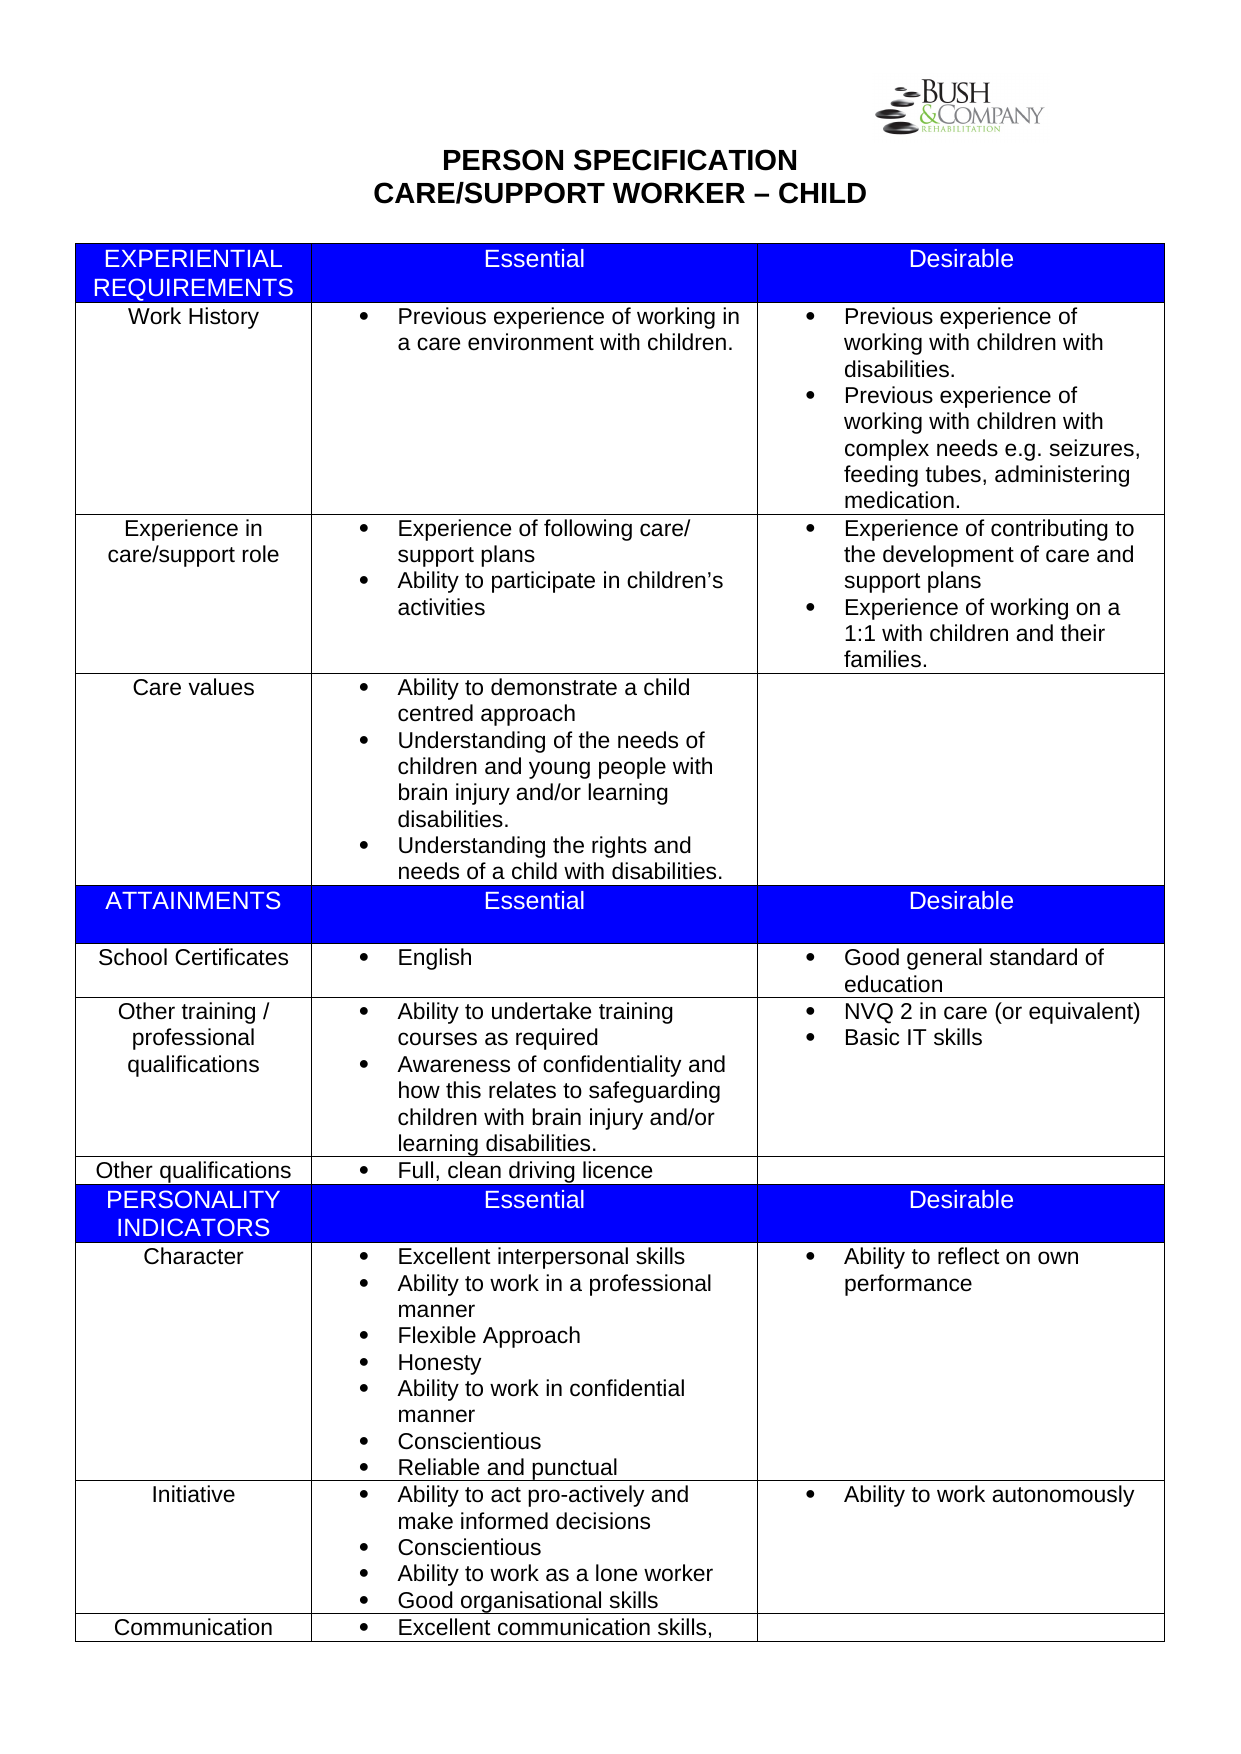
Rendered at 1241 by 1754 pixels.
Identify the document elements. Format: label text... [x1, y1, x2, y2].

table_cell Essential [312, 886, 757, 943]
table_cell [758, 1614, 1164, 1641]
table_cell NVQ 2 in care (or equivalent) Basic IT skills [758, 998, 1164, 1156]
table_cell Previous experience of working in a care environment with children. [312, 303, 757, 514]
table_cell Ability to work autonomously [758, 1481, 1164, 1613]
table_header Essential [312, 244, 757, 302]
table_cell Ability to act pro-actively and make informed decisions Conscientious Ability to work as a lone worker Good organisational skills [312, 1481, 757, 1613]
table_cell Ability to demonstrate a child centred approach Understanding of the needs of children and young people with brain injury and/or learning disabilities. Understanding the rights and needs of a child with disabilities. [312, 674, 757, 885]
table_cell Initiative [76, 1481, 311, 1613]
table_cell Full, clean driving licence [312, 1157, 757, 1183]
table_cell English [312, 944, 757, 997]
text CARE/SUPPORT WORKER – CHILD [75, 176, 1165, 210]
table_cell Communication [76, 1614, 311, 1641]
table_cell Good general standard of education [758, 944, 1164, 997]
table_cell Experience of following care/ support plans Ability to participate in children’s activities [312, 515, 757, 673]
table_header EXPERIENTIAL REQUIREMENTS [76, 244, 311, 302]
table_cell [758, 674, 1164, 885]
table_cell Desirable [758, 886, 1164, 943]
text PERSON SPECIFICATION [75, 143, 1165, 176]
table_cell Desirable [758, 1185, 1164, 1242]
table_cell Character [76, 1243, 311, 1480]
table_cell Other training / professional qualifications [76, 998, 311, 1156]
table_cell Ability to undertake training courses as required Awareness of confidentiality and how this relates to safeguarding children with brain injury and/or learning disabilities. [312, 998, 757, 1156]
table_cell Care values [76, 674, 311, 885]
table_header Desirable [758, 244, 1164, 302]
table_cell Other qualifications [76, 1157, 311, 1183]
table_cell Excellent interpersonal skills Ability to work in a professional manner Flexible Approach Honesty Ability to work in confidential manner Conscientious Reliable and punctual [312, 1243, 757, 1480]
table_cell PERSONALITY INDICATORS [76, 1185, 311, 1242]
table_cell Essential [312, 1185, 757, 1242]
table_cell [758, 1157, 1164, 1183]
table_cell Experience of contributing to the development of care and support plans Experience of working on a 1:1 with children and their families. [758, 515, 1164, 673]
table_cell ATTAINMENTS [76, 886, 311, 943]
picture [871, 73, 1050, 143]
table_cell Previous experience of working with children with disabilities. Previous experience of working with children with complex needs e.g. seizures, feeding tubes, administering medication. [758, 303, 1164, 514]
table_cell School Certificates [76, 944, 311, 997]
table_cell Work History [76, 303, 311, 514]
table_cell Ability to reflect on own performance [758, 1243, 1164, 1480]
table_cell Experience in care/support role [76, 515, 311, 673]
